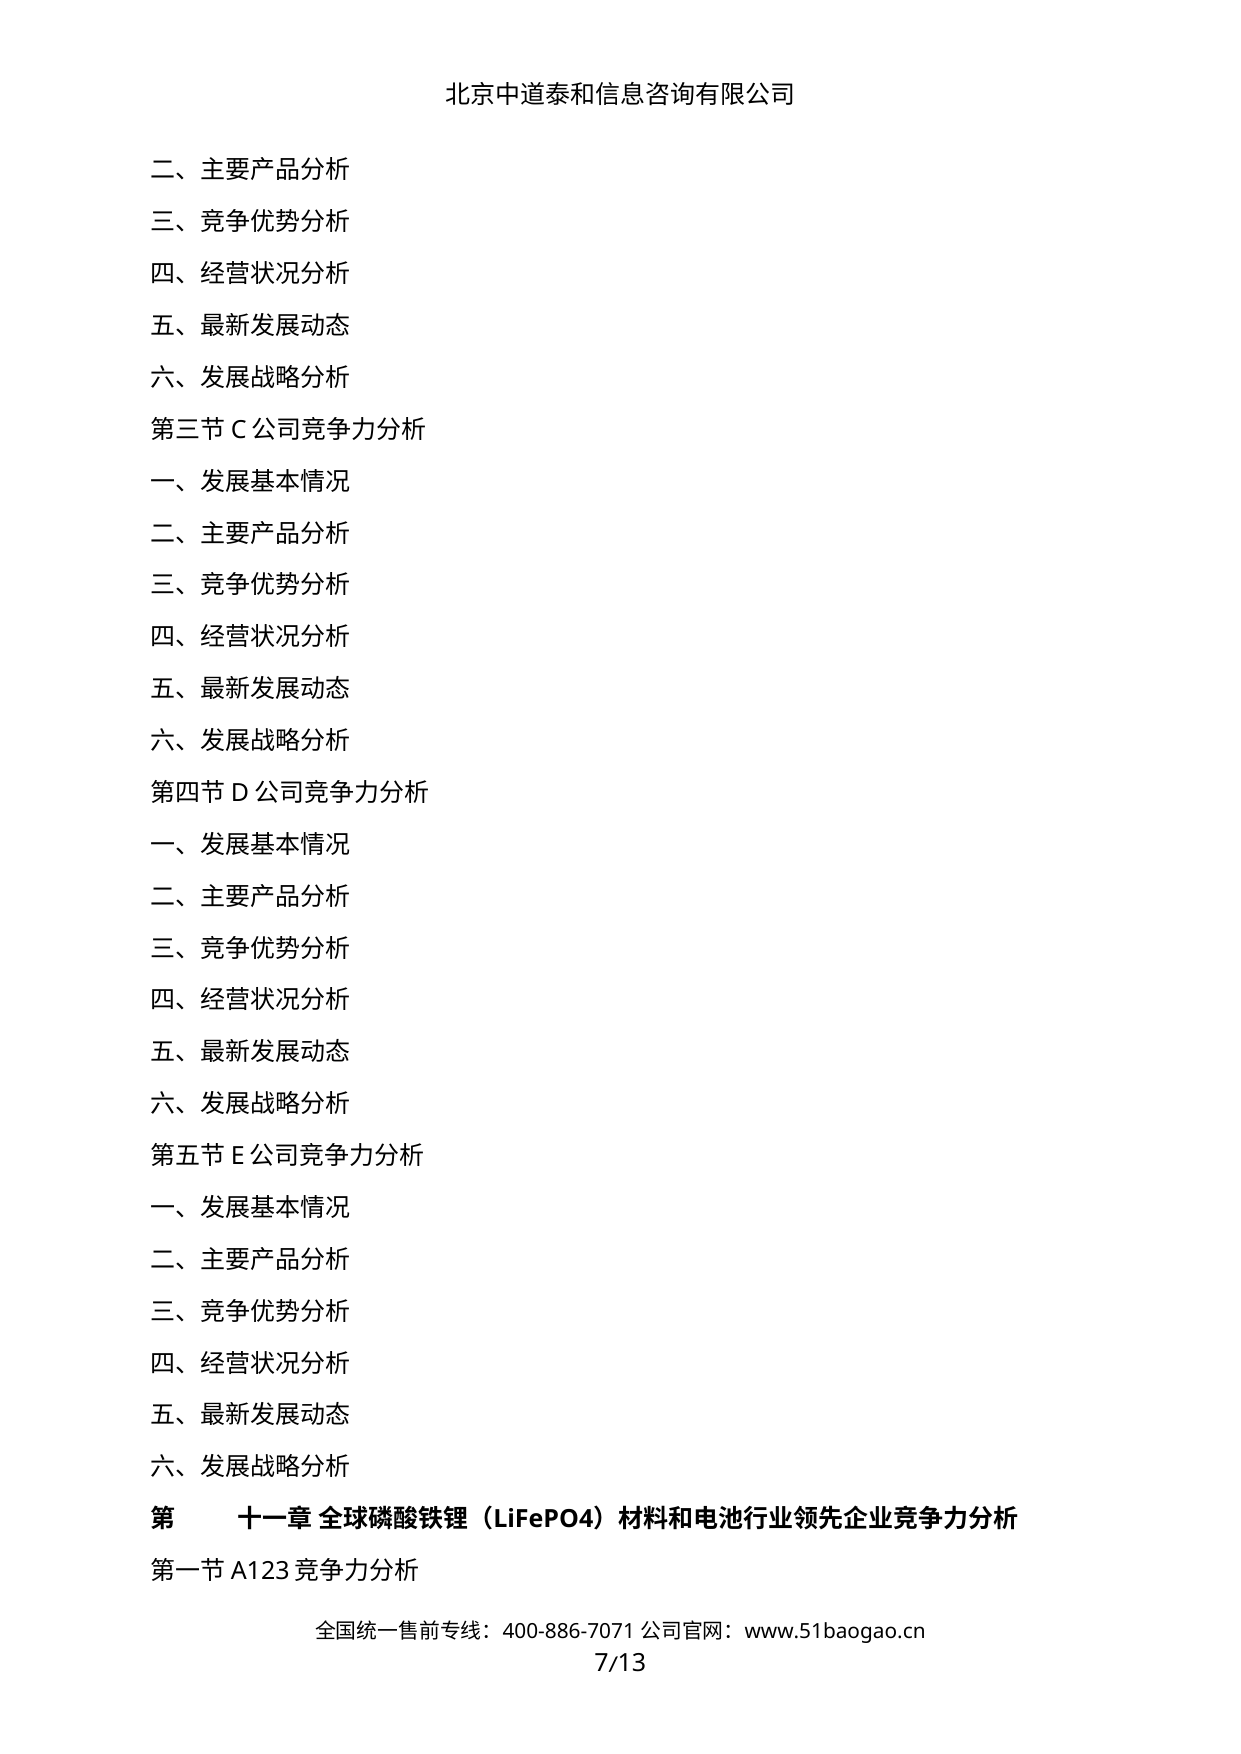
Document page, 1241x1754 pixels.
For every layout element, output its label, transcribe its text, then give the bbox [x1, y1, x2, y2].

text 六、发展战略分析 [150, 357, 1090, 394]
text 四、经营状况分析 [150, 1343, 1090, 1379]
text 四、经营状况分析 [150, 980, 1090, 1016]
text 第四节 D公司竞争力分析 [150, 772, 1090, 809]
text 一、发展基本情况 [150, 1187, 1090, 1224]
text 五、最新发展动态 [150, 669, 1090, 705]
text 二、主要产品分析 [150, 150, 1090, 186]
text 第 十一章 全球磷酸铁锂（LiFePO4）材料和电池行业领先企业竞争力分析 [150, 1499, 1090, 1535]
text 一、发展基本情况 [150, 461, 1090, 497]
text 六、发展战略分析 [150, 721, 1090, 757]
text 二、主要产品分析 [150, 1239, 1090, 1276]
text 五、最新发展动态 [150, 1395, 1090, 1431]
text 二、主要产品分析 [150, 513, 1090, 549]
text 第一节 A123竞争力分析 [150, 1551, 1090, 1587]
text 三、竞争优势分析 [150, 1291, 1090, 1327]
text 三、竞争优势分析 [150, 202, 1090, 238]
text 五、最新发展动态 [150, 306, 1090, 342]
text 四、经营状况分析 [150, 254, 1090, 290]
text 三、竞争优势分析 [150, 565, 1090, 601]
text 二、主要产品分析 [150, 876, 1090, 912]
text 四、经营状况分析 [150, 617, 1090, 653]
text 六、发展战略分析 [150, 1084, 1090, 1120]
text 第三节 C公司竞争力分析 [150, 409, 1090, 446]
text 一、发展基本情况 [150, 824, 1090, 861]
text 第五节 E公司竞争力分析 [150, 1136, 1090, 1172]
text 五、最新发展动态 [150, 1032, 1090, 1068]
text 六、发展战略分析 [150, 1447, 1090, 1483]
text 三、竞争优势分析 [150, 928, 1090, 964]
